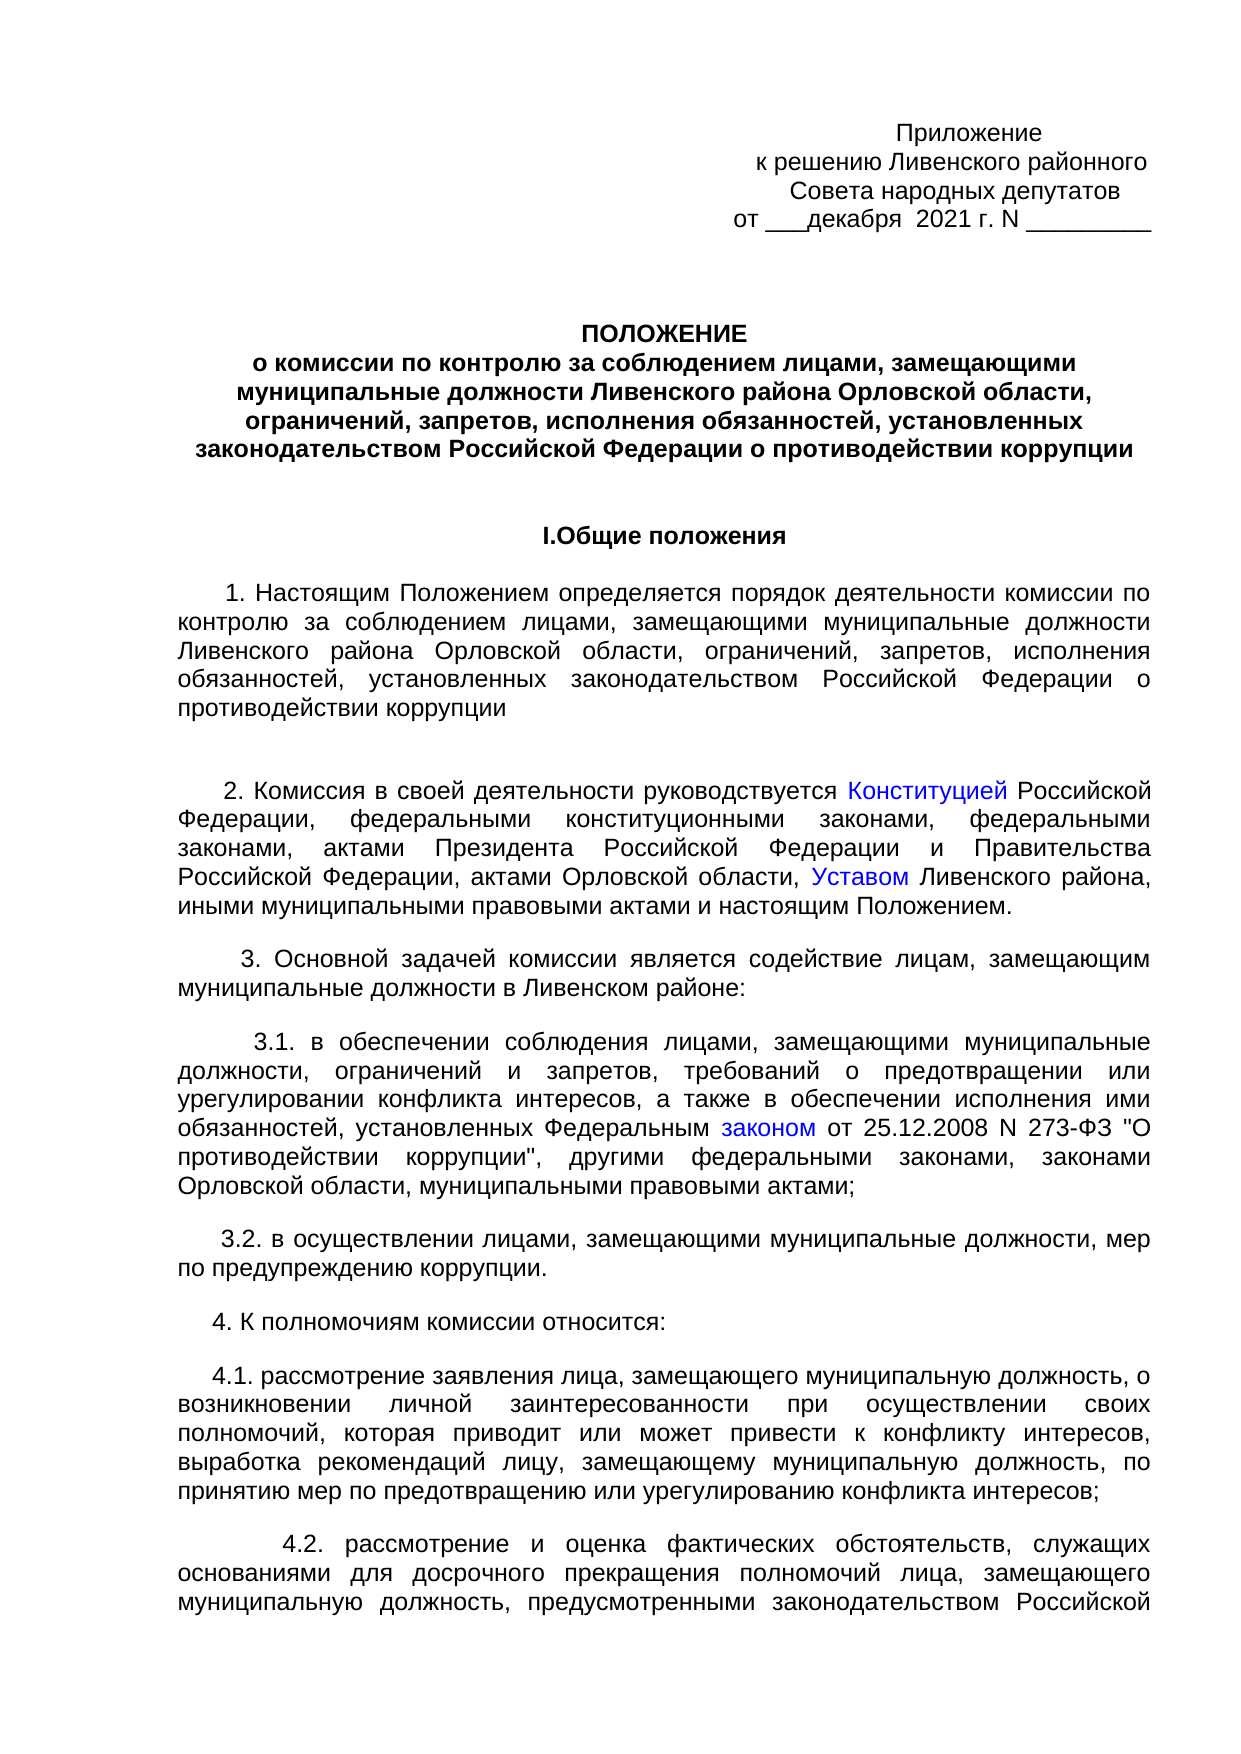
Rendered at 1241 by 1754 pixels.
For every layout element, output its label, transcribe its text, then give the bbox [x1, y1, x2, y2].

text 4.1. рассмотрение заявления лица, замещающего муниципальную должность, о возникновении личной заинтересованности при осуществлении своих полномочий, которая приводит или может привести к конфликту интересов, выработка рекомендаций лицу, замещающему муниципальную должность, по принятию мер по предотвращению или урегулированию конфликта интересов; [177, 1361, 1152, 1504]
text 1. Настоящим Положением определяется порядок деятельности комиссии по контролю за соблюдением лицами, замещающими муниципальные должности Ливенского района Орловской области, ограничений, запретов, исполнения обязанностей, установленных законодательством Российской Федерации о противодействии коррупции [177, 578, 1152, 722]
text от ___декабря 2021 г. N _________ [177, 204, 1152, 233]
text Совета народных депутатов [177, 176, 1152, 204]
text о комиссии по контролю за соблюдением лицами, замещающими муниципальные должности Ливенского района Орловской области, ограничений, запретов, исполнения обязанностей, установленных законодательством Российской Федерации о противодействии коррупции [177, 348, 1152, 463]
text 2. Комиссия в своей деятельности руководствуется Конституцией Российской Федерации, федеральными конституционными законами, федеральными законами, актами Президента Российской Федерации и Правительства Российской Федерации, актами Орловской области, Уставом Ливенского района, иными муниципальными правовыми актами и настоящим Положением. [177, 776, 1152, 919]
text ПОЛОЖЕНИЕ [177, 319, 1152, 348]
text 4. К полномочиям комиссии относится: [177, 1307, 1152, 1336]
text 3.2. в осуществлении лицами, замещающими муниципальные должности, мер по предупреждению коррупции. [177, 1224, 1152, 1282]
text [177, 1529, 1152, 1616]
text I.Общие положения [177, 521, 1152, 549]
text 3. Основной задачей комиссии является содействие лицам, замещающим муниципальные должности в Ливенском районе: [177, 944, 1152, 1002]
text Приложение [177, 118, 1152, 147]
text к решению Ливенского районного [177, 147, 1152, 176]
text 3.1. в обеспечении соблюдения лицами, замещающими муниципальные должности, ограничений и запретов, требований о предотвращении или урегулировании конфликта интересов, а также в обеспечении исполнения ими обязанностей, установленных Федеральным законом от 25.12.2008 N 273-ФЗ "О противодействии коррупции", другими федеральными законами, законами Орловской области, муниципальными правовыми актами; [177, 1027, 1152, 1199]
